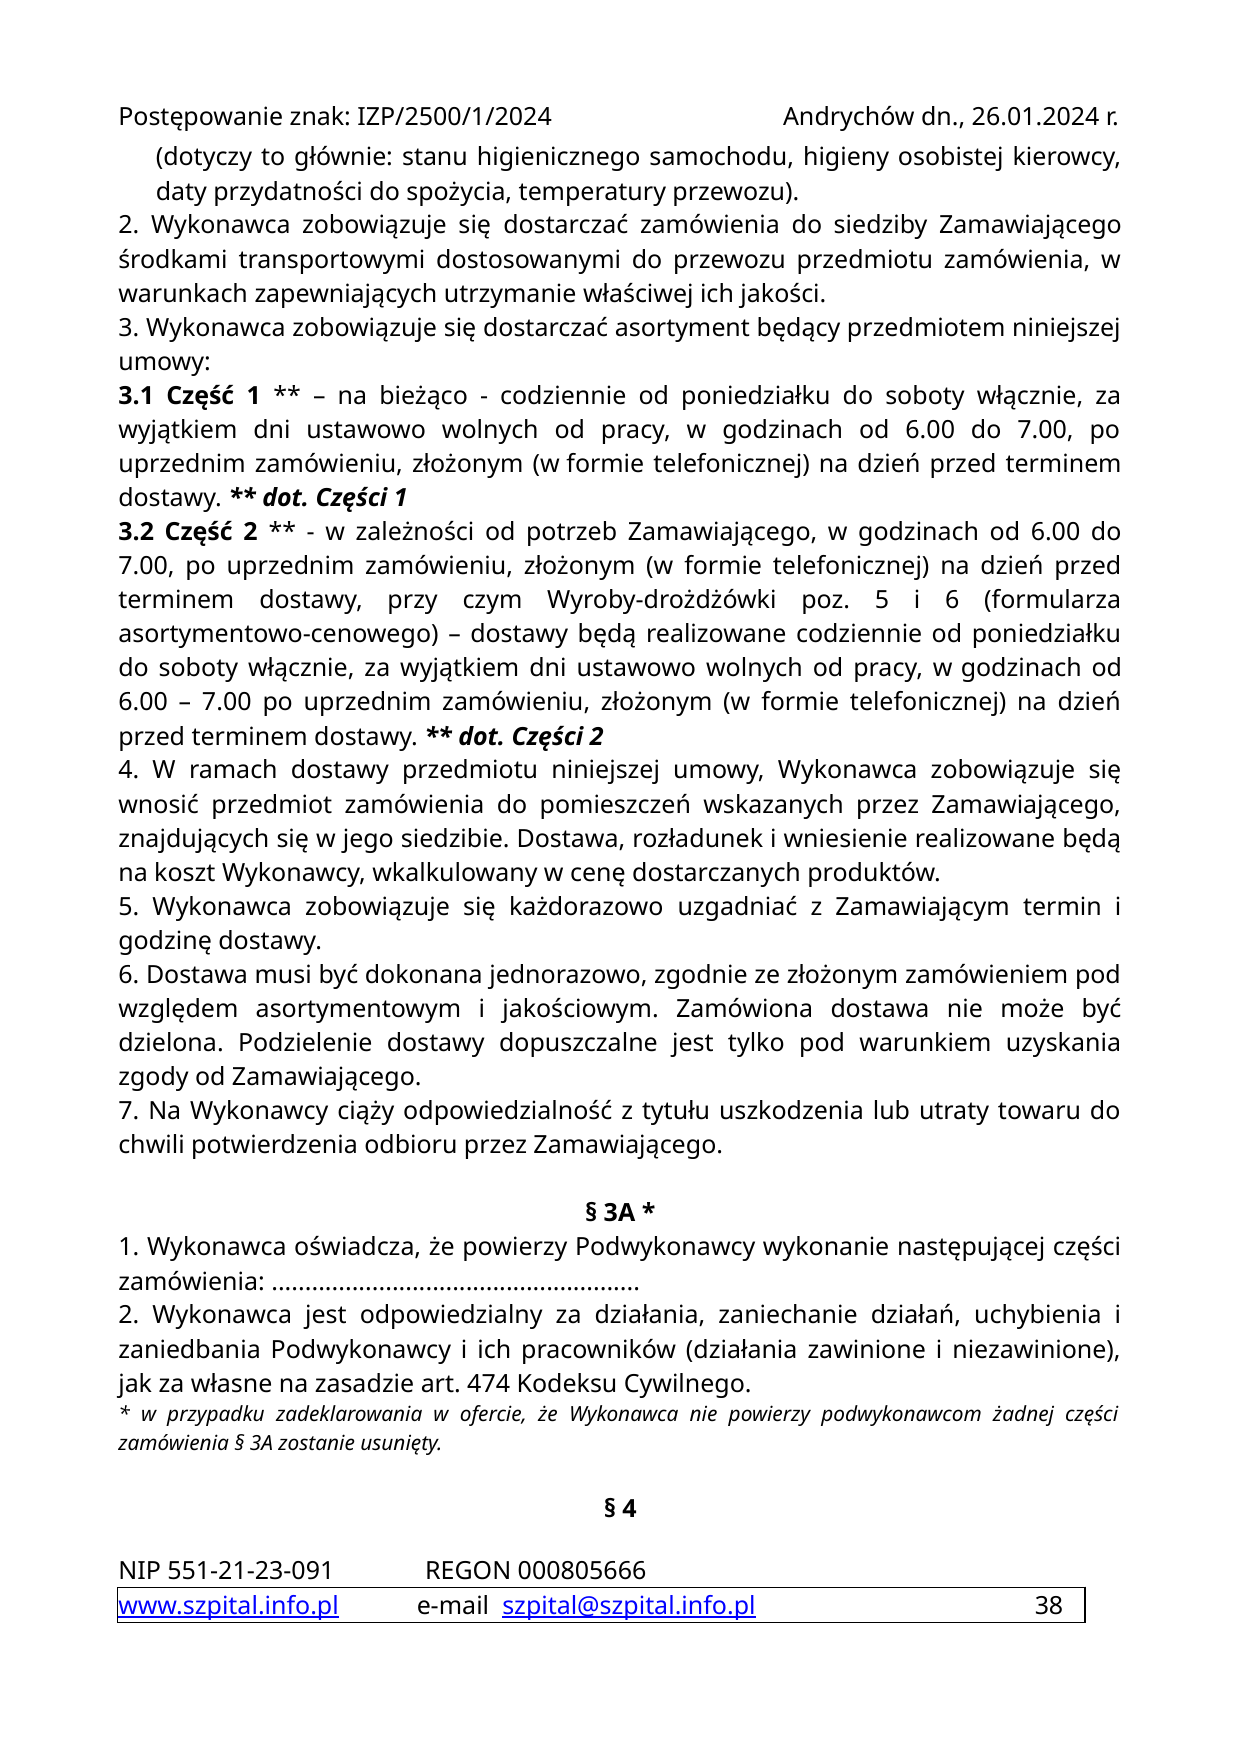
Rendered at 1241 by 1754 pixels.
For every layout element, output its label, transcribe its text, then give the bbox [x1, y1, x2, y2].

text 5. Wykonawca zobowiązuje się każdorazowo uzgadniać z Zamawiającym termin i godzinę dostawy. [118, 888, 1122, 957]
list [118, 139, 1122, 207]
text 4. W ramach dostawy przedmiotu niniejszej umowy, Wykonawca zobowiązuje się wnosić przedmiot zamówienia do pomieszczeń wskazanych przez Zamawiającego, znajdujących się w jego siedzibie. Dostawa, rozładunek i wniesienie realizowane będą na koszt Wykonawcy, wkalkulowany w cenę dostarczanych produktów. [118, 752, 1122, 888]
text 2. Wykonawca zobowiązuje się dostarczać zamówienia do siedziby Zamawiającego środkami transportowymi dostosowanymi do przewozu przedmiotu zamówienia, w warunkach zapewniających utrzymanie właściwej ich jakości. [118, 207, 1122, 309]
text § 4 [118, 1490, 1122, 1524]
text 1. Wykonawca oświadcza, że powierzy Podwykonawcy wykonanie następującej części zamówienia: ....................................................... [118, 1229, 1122, 1297]
text 6. Dostawa musi być dokonana jednorazowo, zgodnie ze złożonym zamówieniem pod względem asortymentowym i jakościowym. Zamówiona dostawa nie może być dzielona. Podzielenie dostawy dopuszczalne jest tylko pod warunkiem uzyskania zgody od Zamawiającego. [118, 957, 1122, 1093]
text 3.2 Część 2 ** - w zależności od potrzeb Zamawiającego, w godzinach od 6.00 do 7.00, po uprzednim zamówieniu, złożonym (w formie telefonicznej) na dzień przed terminem dostawy, przy czym Wyroby-drożdżówki poz. 5 i 6 (formularza asortymentowo-cenowego) – dostawy będą realizowane codziennie od poniedziałku do soboty włącznie, za wyjątkiem dni ustawowo wolnych od pracy, w godzinach od 6.00 – 7.00 po uprzednim zamówieniu, złożonym (w formie telefonicznej) na dzień przed terminem dostawy. ** dot. Części 2 [118, 514, 1122, 752]
text § 3A * [118, 1195, 1122, 1229]
text 7. Na Wykonawcy ciąży odpowiedzialność z tytułu uszkodzenia lub utraty towaru do chwili potwierdzenia odbioru przez Zamawiającego. [118, 1093, 1122, 1161]
text 3.1 Część 1 ** – na bieżąco - codziennie od poniedziałku do soboty włącznie, za wyjątkiem dni ustawowo wolnych od pracy, w godzinach od 6.00 do 7.00, po uprzednim zamówieniu, złożonym (w formie telefonicznej) na dzień przed terminem dostawy. ** dot. Części 1 [118, 377, 1122, 514]
text * w przypadku zadeklarowania w ofercie, że Wykonawca nie powierzy podwykonawcom żadnej części zamówienia § 3A zostanie usunięty. [118, 1399, 1122, 1456]
text 3. Wykonawca zobowiązuje się dostarczać asortyment będący przedmiotem niniejszej umowy: [118, 309, 1122, 377]
text 2. Wykonawca jest odpowiedzialny za działania, zaniechanie działań, uchybienia i zaniedbania Podwykonawcy i ich pracowników (działania zawinione i niezawinione), jak za własne na zasadzie art. 474 Kodeksu Cywilnego. [118, 1297, 1122, 1399]
